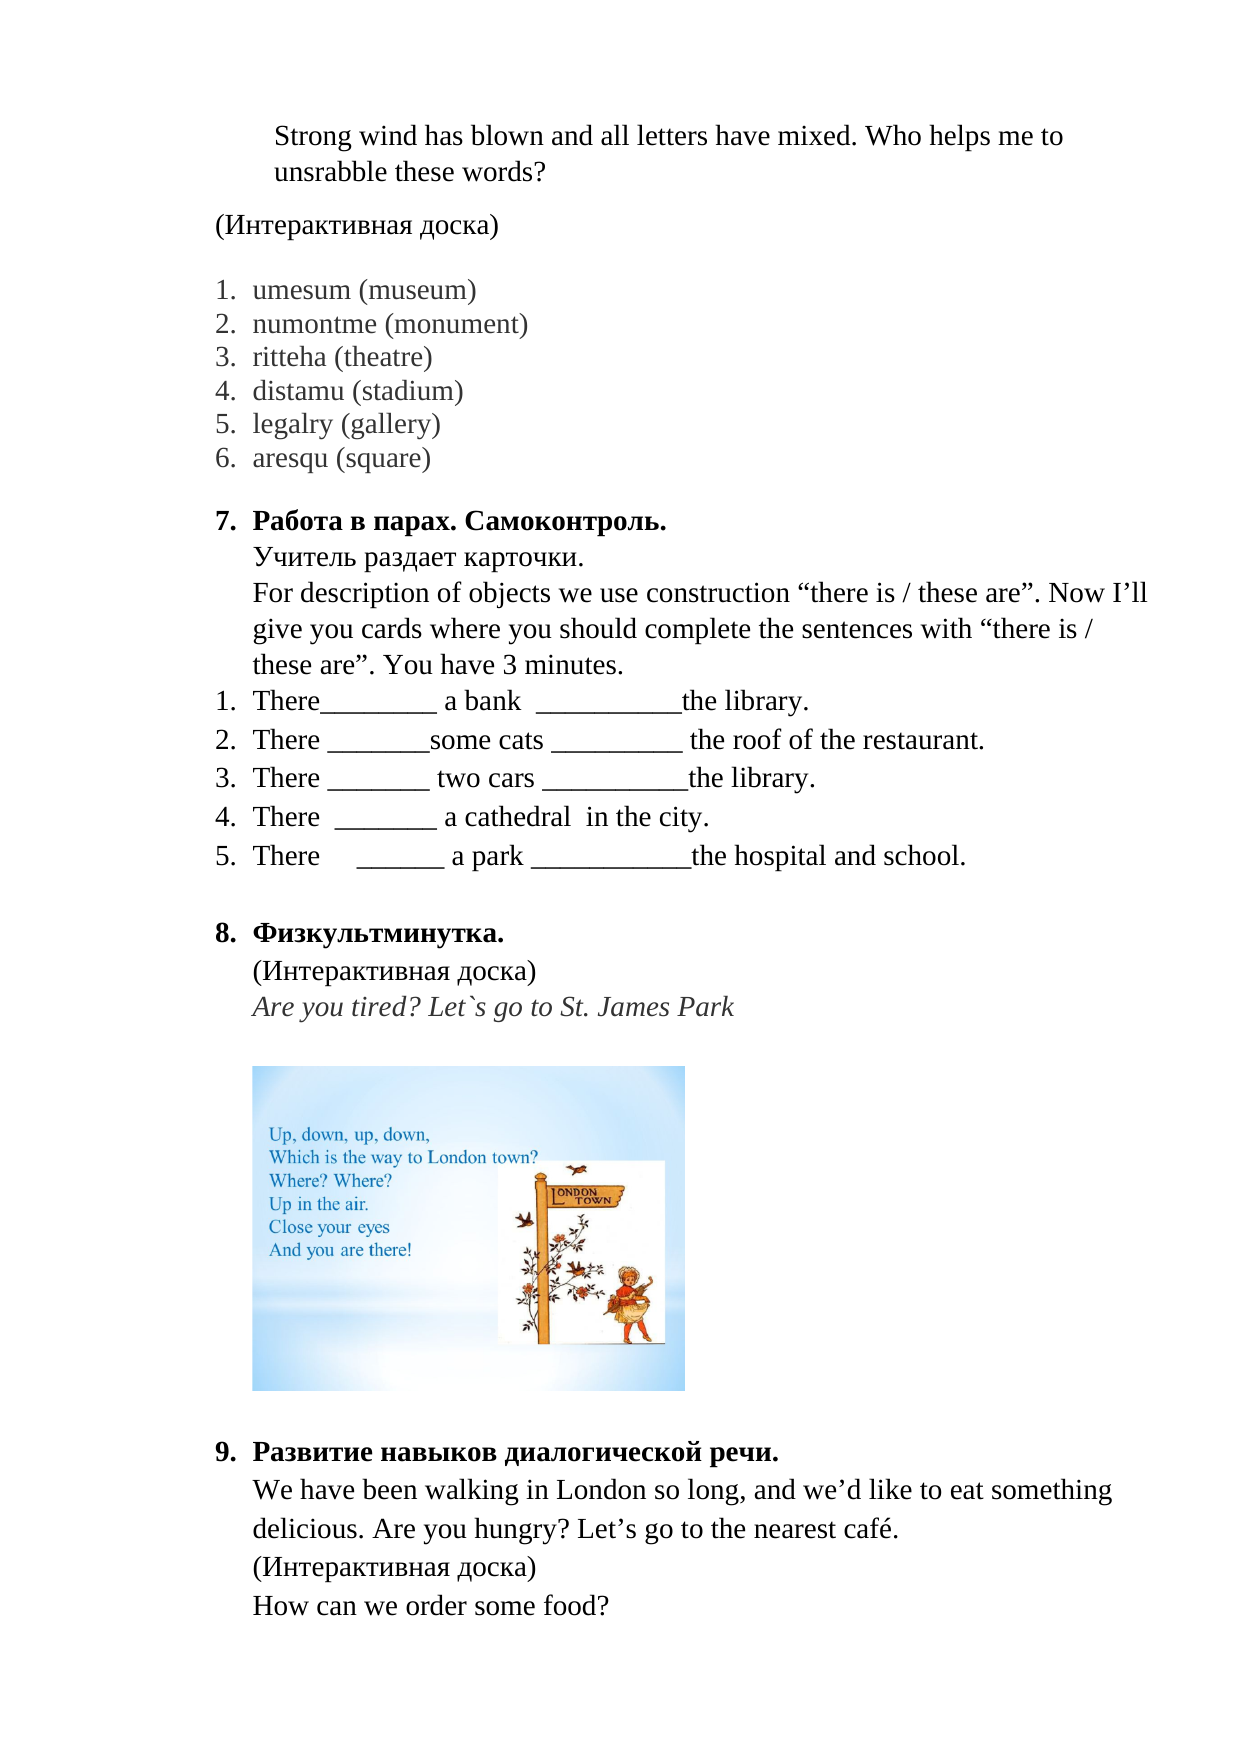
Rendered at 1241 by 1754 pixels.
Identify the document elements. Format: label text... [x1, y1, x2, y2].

list (Интерактивная доска) [252, 1549, 1152, 1583]
list umesum (museum) [215, 272, 1152, 306]
list (Интерактивная доска) [252, 953, 1152, 987]
text (Интерактивная доска) [215, 207, 1152, 241]
picture [252, 1066, 685, 1391]
list There _______ two cars __________the library. [215, 761, 1152, 794]
list There _______some cats _________ the roof of the restaurant. [215, 722, 1152, 756]
list ritteha (theatre) [215, 339, 1152, 373]
list Физкультминутка. [215, 915, 1152, 948]
list We have been walking in London so long, and we’d like to eat something delicious. Are you hungry? Let’s go to the nearest café. [252, 1472, 1152, 1544]
list Are you tired? Let`s go to St. James Park [252, 989, 1152, 1023]
list Учитель раздает карточки. [252, 539, 1152, 572]
list For description of objects we use construction “there is / these are”. Now I’ll give you cards where you should complete the sentences with “there is / these are”. You have 3 minutes. [252, 575, 1152, 681]
list How can we order some food? [252, 1588, 1152, 1621]
list There________ a bank __________the library. [215, 683, 1152, 717]
list aresqu (square) [215, 440, 1152, 474]
list Развитие навыков диалогической речи. [215, 1434, 1152, 1467]
list Работа в парах. Самоконтроль. [215, 503, 1152, 536]
list There _______ a cathedral in the city. [215, 799, 1152, 833]
list Strong wind has blown and all letters have mixed. Who helps me to unsrabble these words? [274, 118, 1152, 188]
list There ______ a park ___________the hospital and school. [215, 838, 1152, 871]
list numontme (monument) [215, 306, 1152, 339]
list legalry (gallery) [215, 407, 1152, 440]
list distamu (stadium) [215, 373, 1152, 407]
